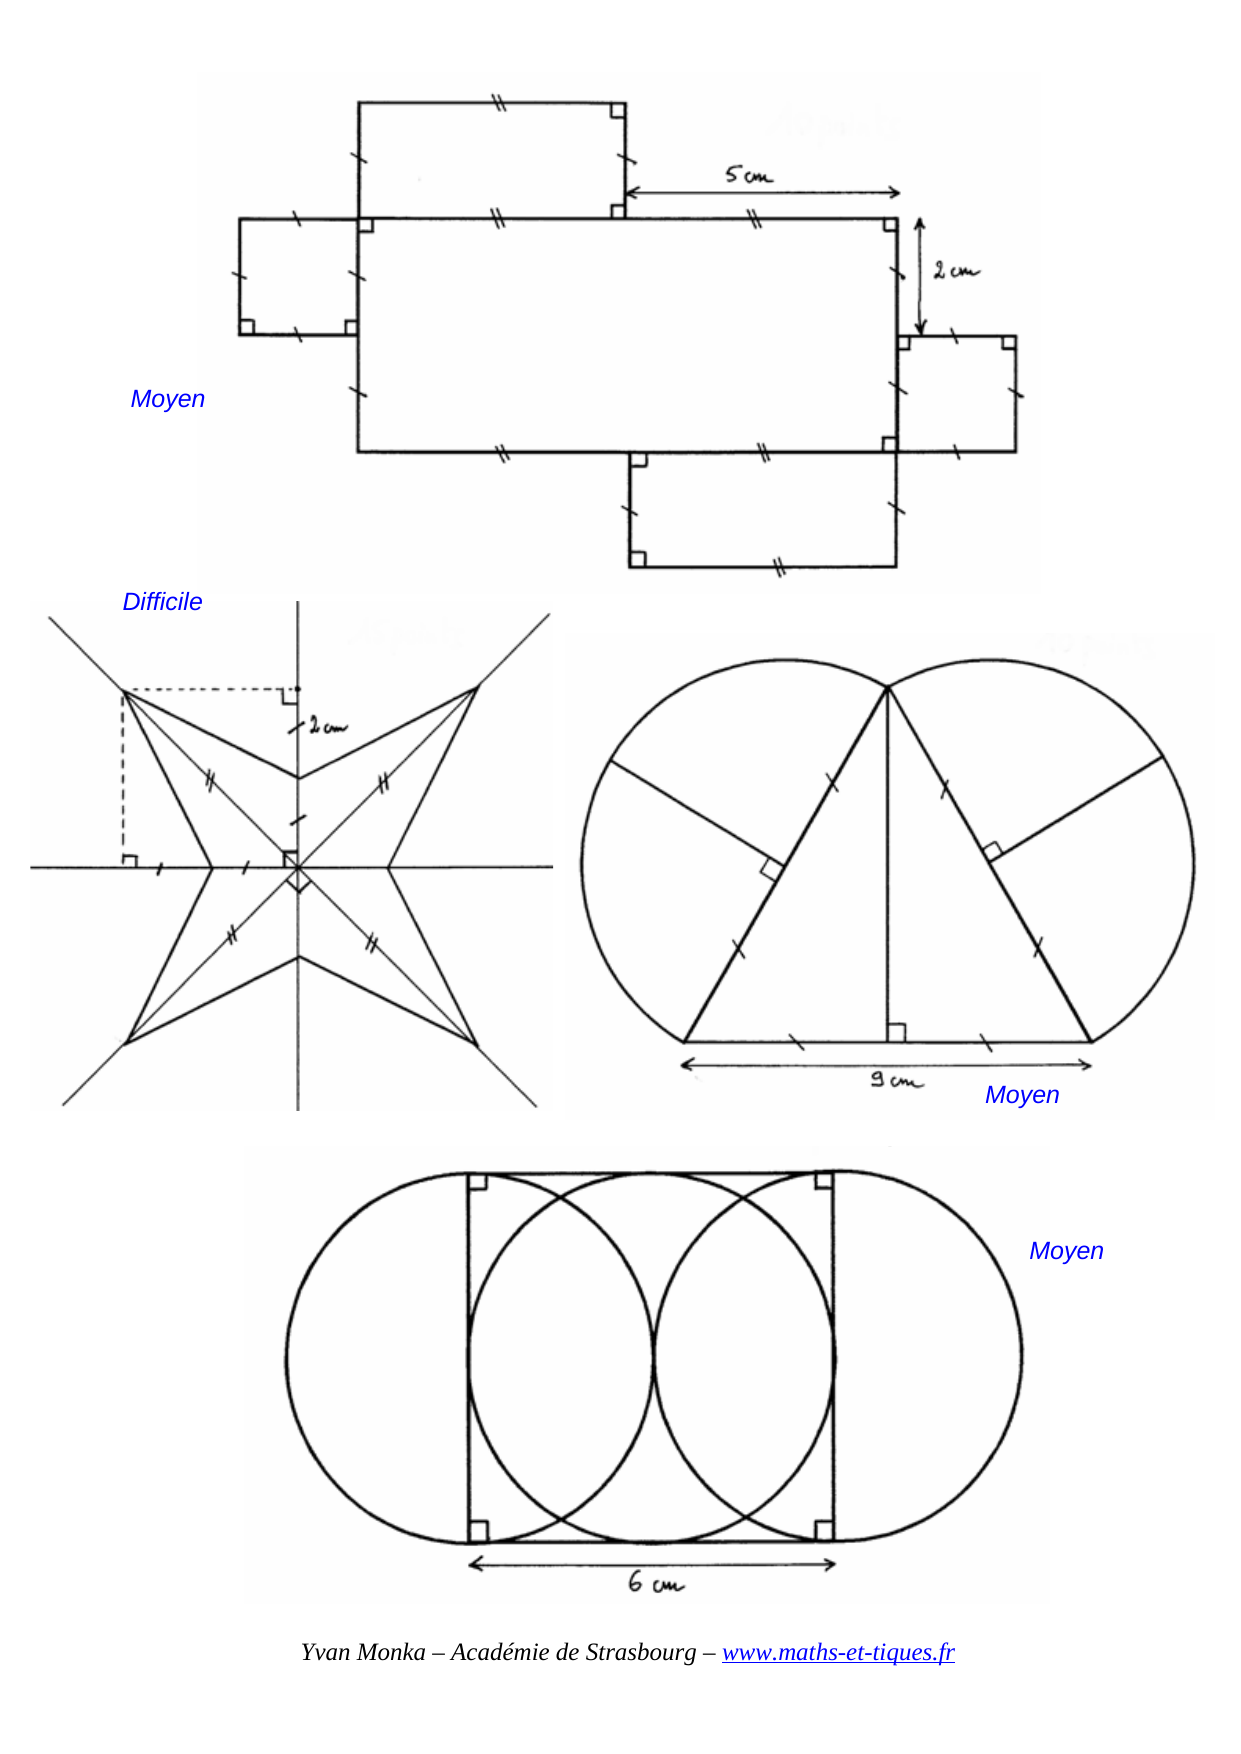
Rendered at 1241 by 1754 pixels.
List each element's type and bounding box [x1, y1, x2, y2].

picture [565, 633, 1215, 1120]
picture [243, 1146, 1050, 1604]
picture [196, 72, 1042, 594]
picture [30, 601, 554, 1111]
picture [126, 601, 137, 608]
